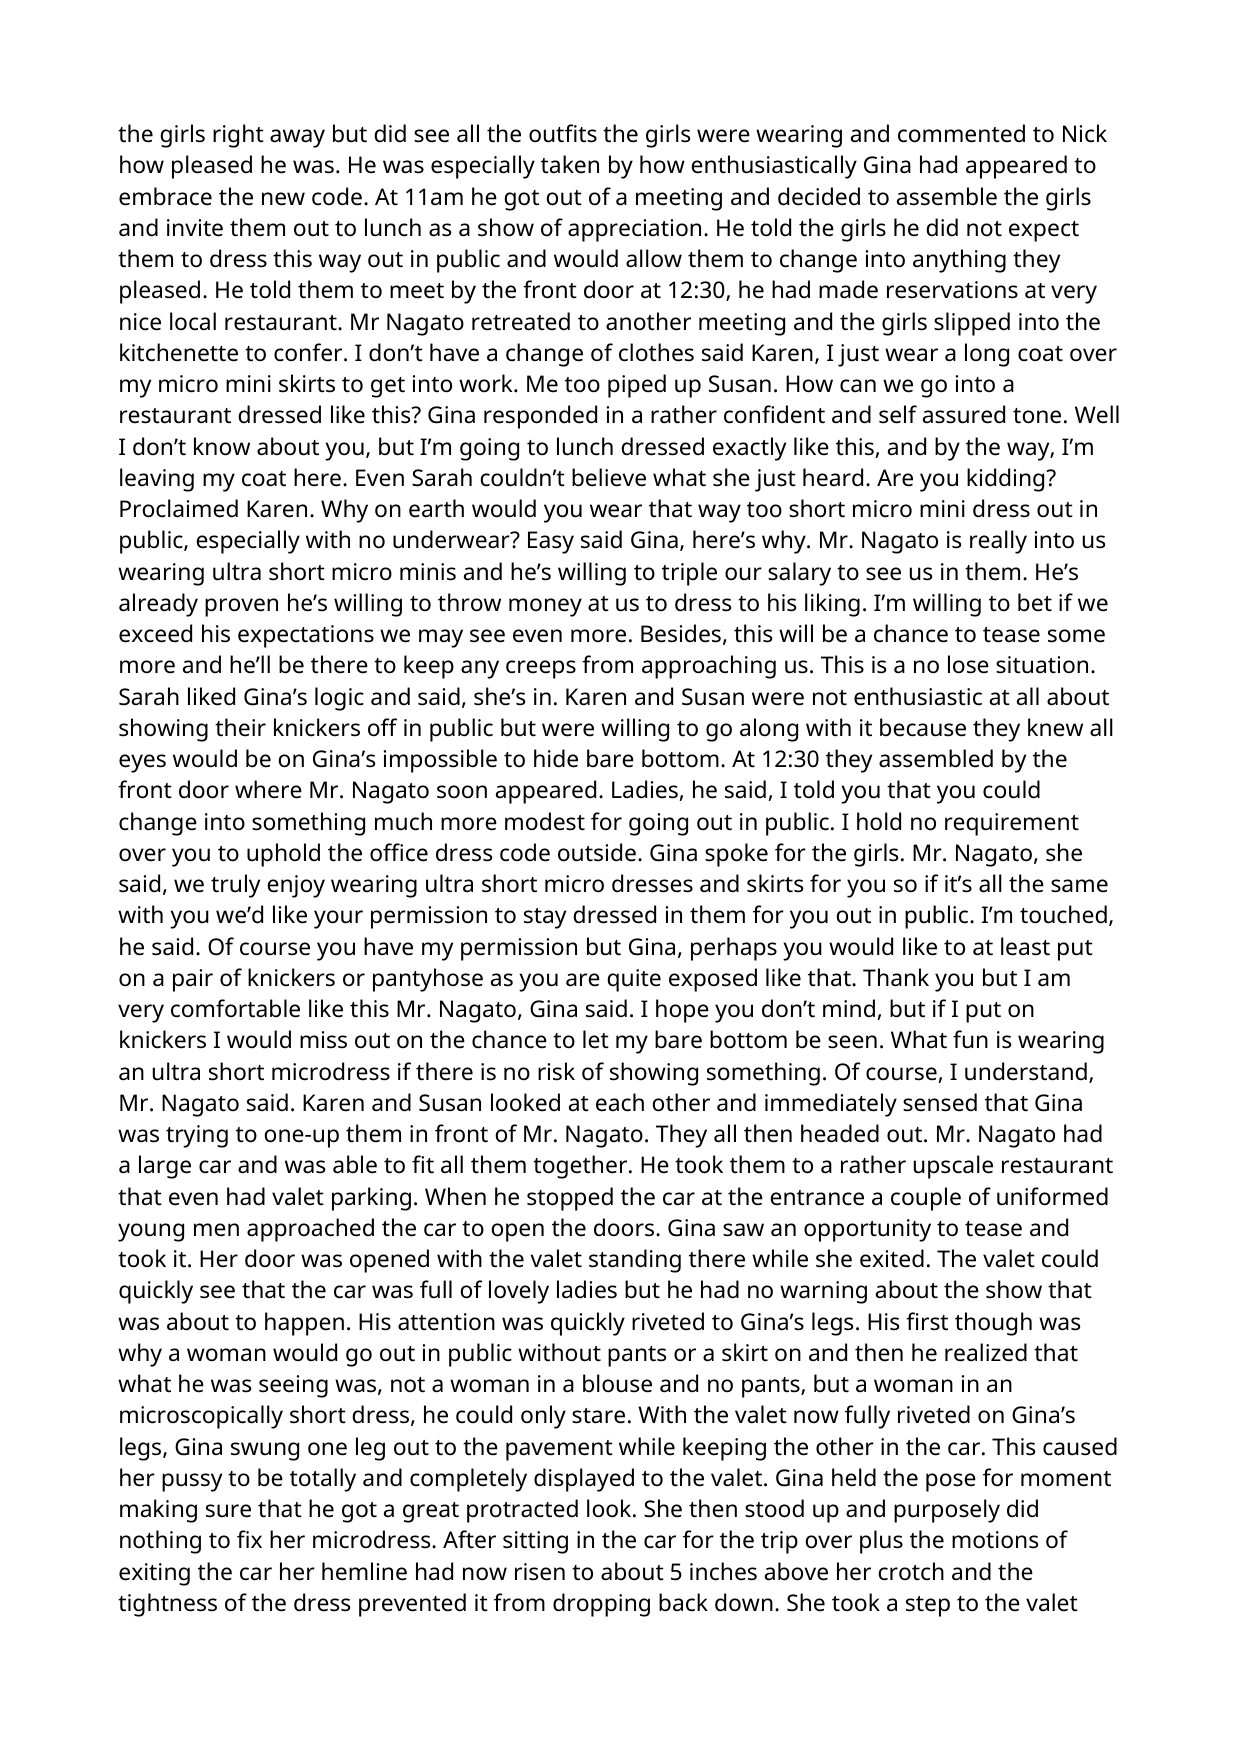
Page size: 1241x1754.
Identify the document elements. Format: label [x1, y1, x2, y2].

text [118, 118, 1122, 1618]
